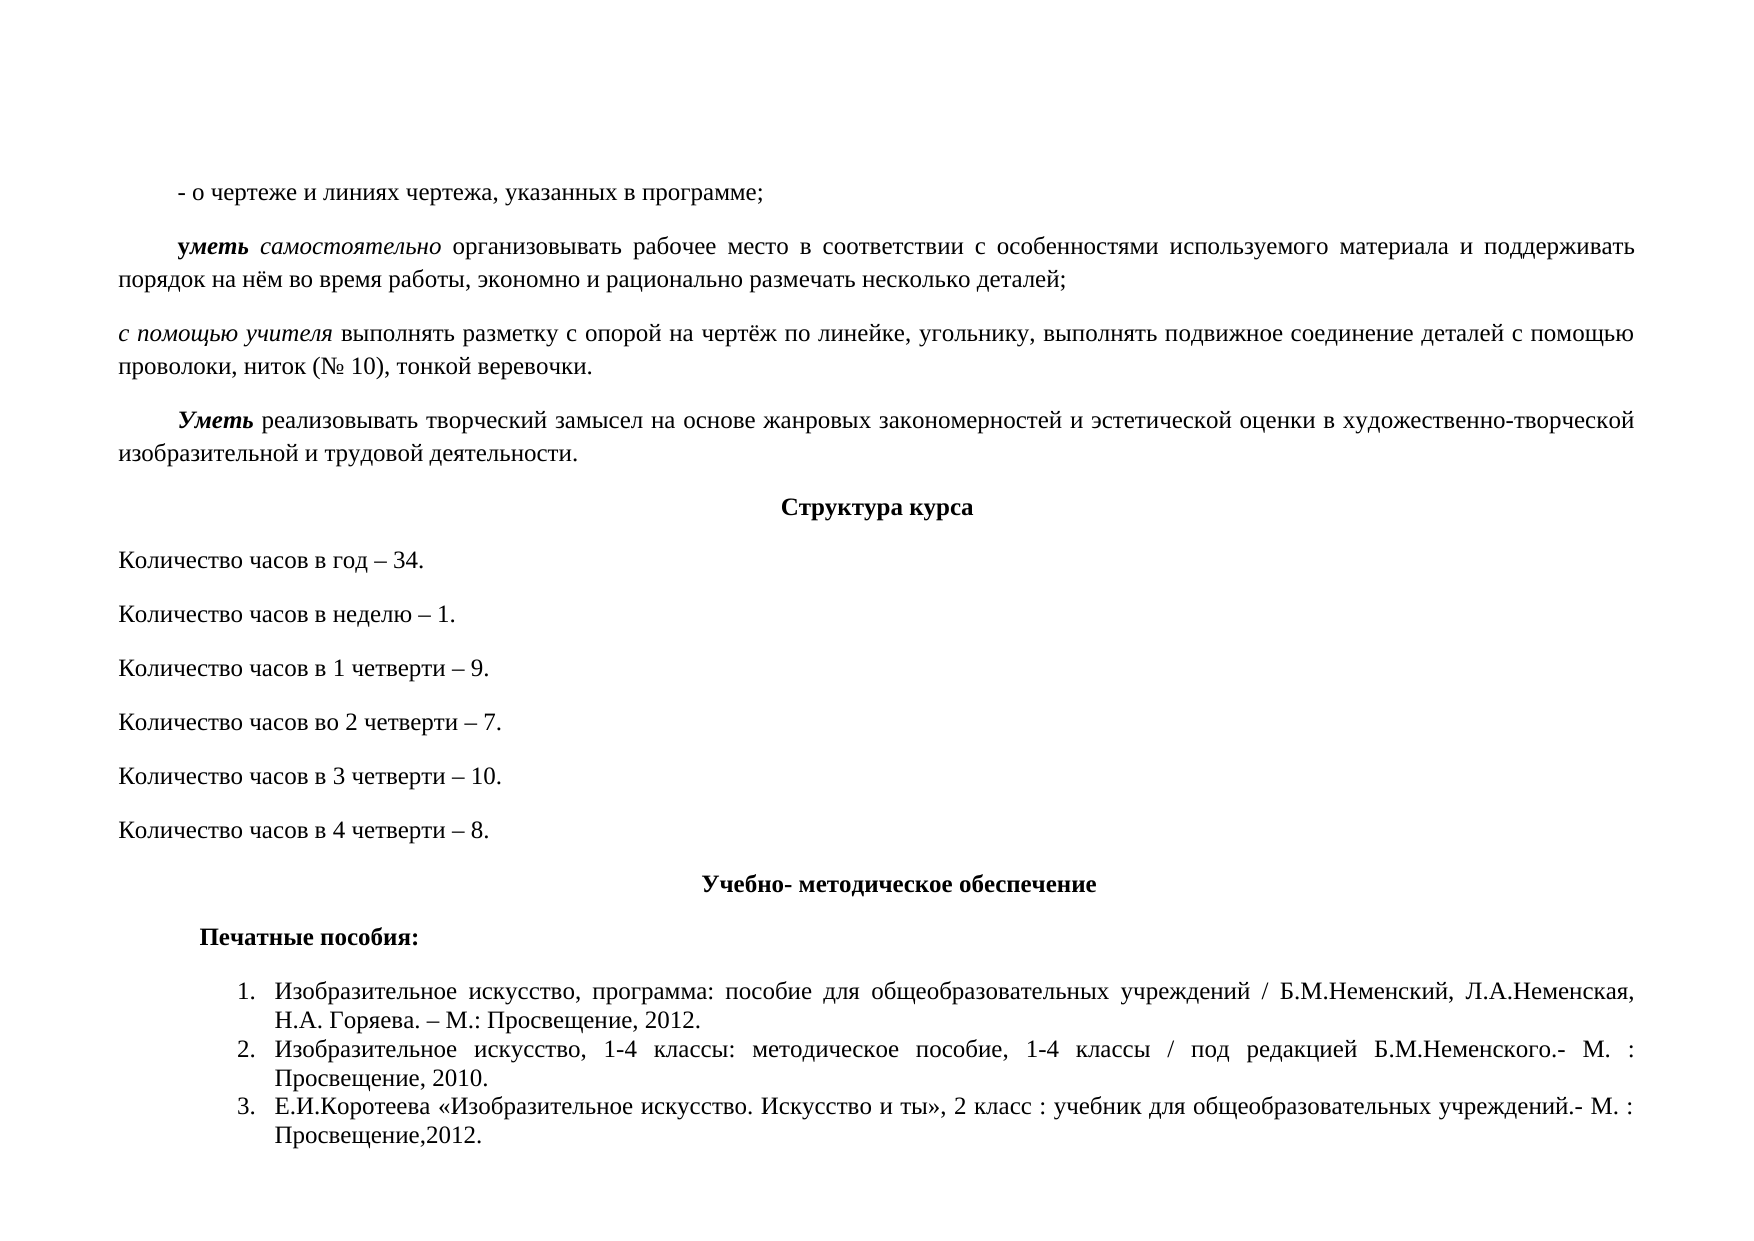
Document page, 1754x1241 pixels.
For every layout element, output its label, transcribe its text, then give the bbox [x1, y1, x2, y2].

text Количество часов в год – 34. [118, 546, 1636, 574]
text Уметь реализовывать творческий замысел на основе жанровых закономерностей и эстетической оценки в художественно-творческой изобразительной и трудовой деятельности. [118, 405, 1636, 467]
text Структура курса [118, 492, 1636, 520]
text Количество часов в 3 четверти – 10. [118, 761, 1636, 790]
text Количество часов в 1 четверти – 9. [118, 653, 1636, 682]
text с помощью учителя выполнять разметку с опорой на чертёж по линейке, угольнику, выполнять подвижное соединение деталей с помощью проволоки, ниток (№ 10), тонкой веревочки. [118, 318, 1636, 380]
text Учебно- методическое обеспечение [162, 869, 1636, 897]
list Е.И.Коротеева «Изобразительное искусство. Искусство и ты», 2 класс : учебник для общеобразовательных учреждений.- М. : Просвещение,2012. [237, 1091, 1636, 1149]
text уметь самостоятельно организовывать рабочее место в соответствии с особенностями используемого материала и поддерживать порядок на нём во время работы, экономно и рационально размечать несколько деталей; [118, 231, 1636, 293]
text Количество часов в неделю – 1. [118, 599, 1636, 628]
text Количество часов в 4 четверти – 8. [118, 815, 1636, 843]
text Количество часов во 2 четверти – 7. [118, 707, 1636, 736]
text Печатные пособия: [162, 922, 1636, 951]
text - о чертеже и линиях чертежа, указанных в программе; [118, 177, 1636, 206]
list Изобразительное искусство, программа: пособие для общеобразовательных учреждений / Б.М.Неменский, Л.А.Неменская, Н.А. Горяева. – М.: Просвещение, 2012. [237, 976, 1636, 1034]
list Изобразительное искусство, 1-4 классы: методическое пособие, 1-4 классы / под редакцией Б.М.Неменского.- М. : Просвещение, 2010. [237, 1034, 1636, 1091]
